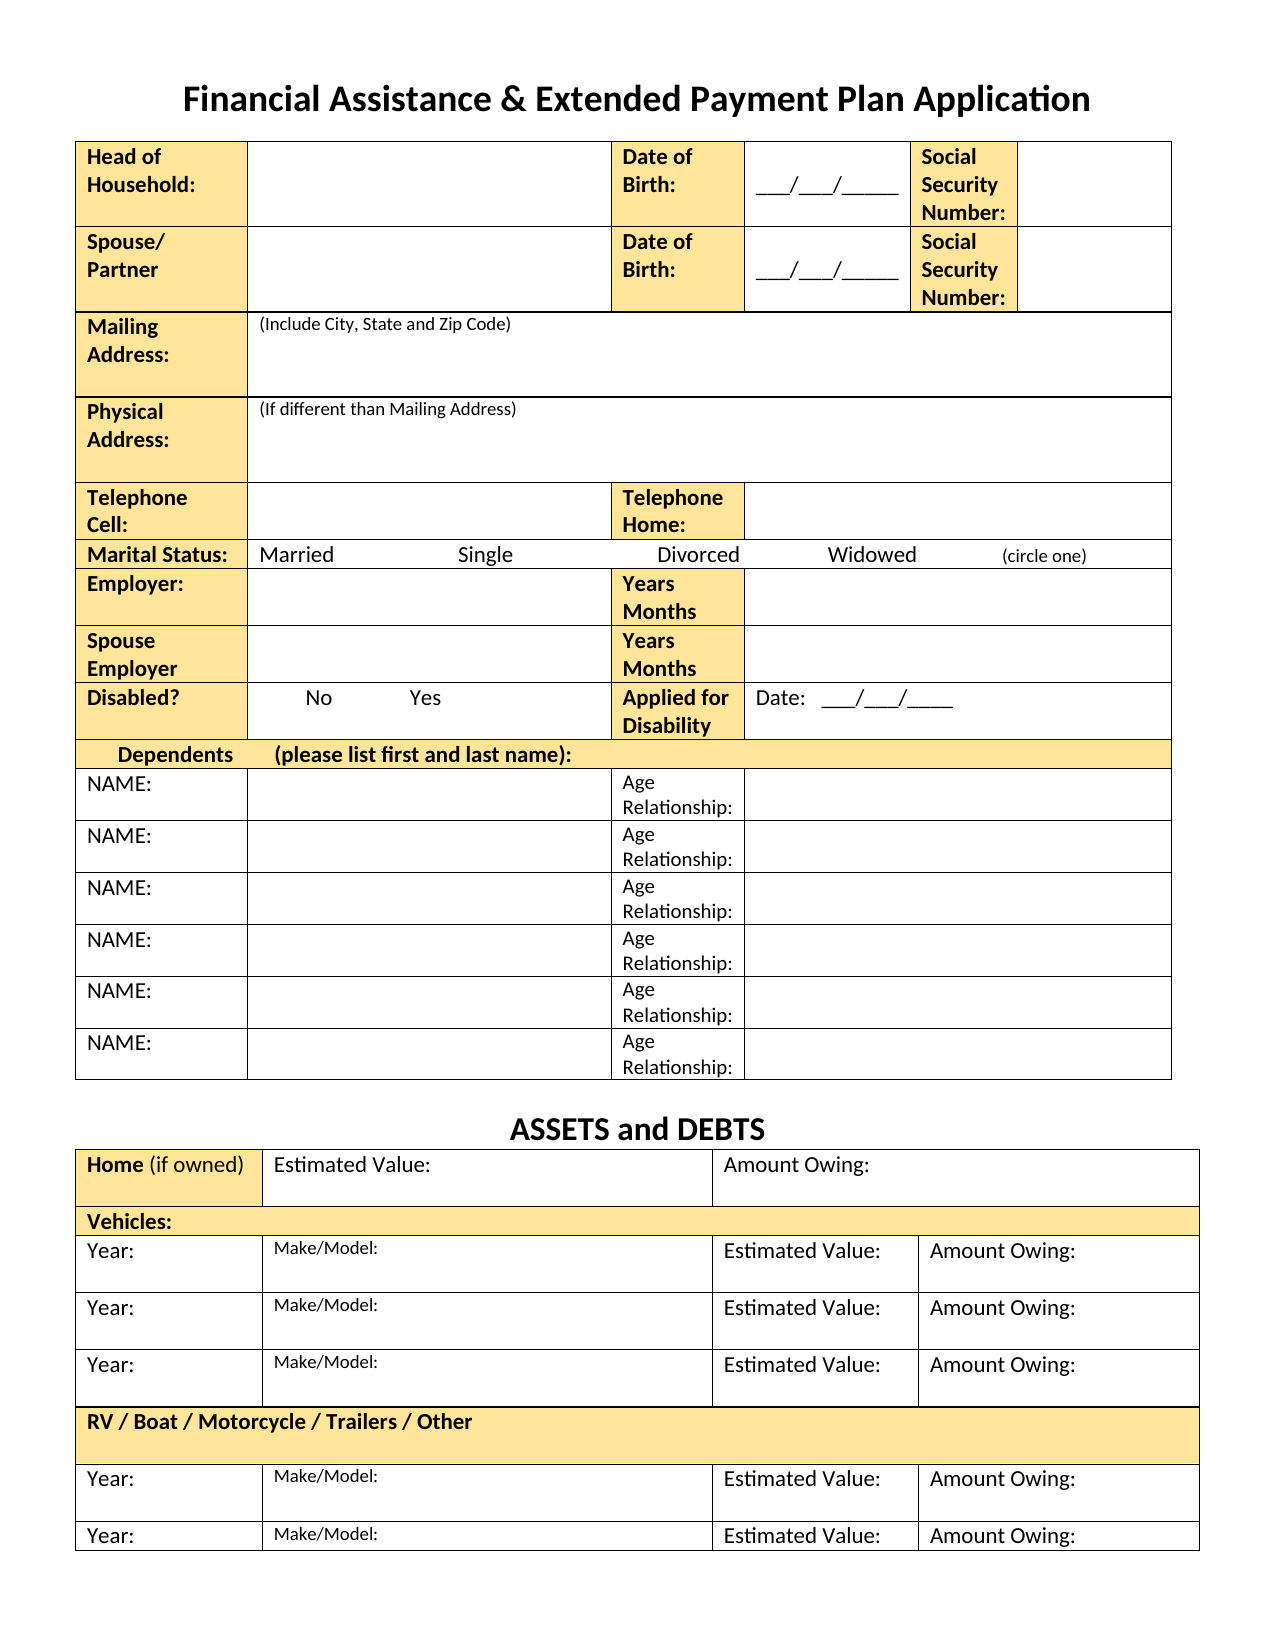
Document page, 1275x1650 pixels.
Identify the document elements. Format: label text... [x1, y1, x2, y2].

table_cell [745, 1029, 1171, 1079]
table_cell Estimated Value: [713, 1236, 918, 1292]
table_header Home (if owned) [76, 1150, 262, 1206]
table_cell Year: [76, 1350, 262, 1406]
table_cell NAME: [76, 769, 247, 820]
table_cell Age Relationship: [612, 925, 744, 976]
table_cell Year: [76, 1293, 262, 1349]
table_cell Marital Status: [76, 540, 247, 568]
table_cell [745, 483, 1171, 539]
table_cell [745, 977, 1171, 1027]
table_cell [248, 483, 611, 539]
table_cell Amount Owing: [919, 1522, 1199, 1550]
table_cell Disabled? [76, 683, 247, 739]
table_cell Spouse/Partner [76, 227, 247, 311]
table_cell Applied for Disability [612, 683, 744, 739]
table_cell [1018, 227, 1171, 311]
table_cell Estimated Value: [713, 1350, 918, 1406]
table_cell Telephone Home: [612, 483, 744, 539]
table_cell [745, 821, 1171, 872]
table_header [1018, 142, 1171, 226]
table_cell Mailing Address: [76, 313, 247, 396]
table_cell [248, 925, 611, 976]
table_cell NAME: [76, 1029, 247, 1079]
table_cell [248, 821, 611, 872]
table_header Date of Birth: [612, 142, 744, 226]
table_header Amount Owing: [713, 1150, 1199, 1206]
table_cell [248, 1029, 611, 1079]
table_cell Year: [76, 1465, 262, 1521]
table_cell Social Security Number: [911, 227, 1017, 311]
table_cell Amount Owing: [919, 1236, 1199, 1292]
table_cell [248, 977, 611, 1027]
table_cell [745, 569, 1171, 625]
table_cell Make/Model: [263, 1236, 712, 1292]
table_cell Amount Owing: [919, 1465, 1199, 1521]
table_cell [248, 873, 611, 924]
table_cell (If different than Mailing Address) [248, 398, 1171, 482]
table_header Head of Household: [76, 142, 247, 226]
table_cell Date: ___/___/____ [745, 683, 1171, 739]
table_cell Years Months [612, 626, 744, 682]
table_cell Dependents (please list first and last name): [76, 740, 1171, 768]
table_cell Estimated Value: [713, 1465, 918, 1521]
table_cell Age Relationship: [612, 977, 744, 1027]
table_cell Estimated Value: [713, 1522, 918, 1550]
table_cell Make/Model: [263, 1465, 712, 1521]
table_cell [248, 769, 611, 820]
table_cell Physical Address: [76, 398, 247, 482]
table_header Estimated Value: [263, 1150, 712, 1206]
table_cell Years Months [612, 569, 744, 625]
table_cell [745, 873, 1171, 924]
table_cell Telephone Cell: [76, 483, 247, 539]
table_cell Amount Owing: [919, 1350, 1199, 1406]
table_cell [248, 626, 611, 682]
table_cell NAME: [76, 977, 247, 1027]
table_cell ___/___/_____ [745, 227, 910, 311]
table_cell [248, 569, 611, 625]
table_header ___/___/_____ [745, 142, 910, 226]
table_header [248, 142, 611, 226]
table_cell Spouse Employer [76, 626, 247, 682]
table_cell Year: [76, 1236, 262, 1292]
table_cell Year: [76, 1522, 262, 1550]
table_cell Age Relationship: [612, 821, 744, 872]
table_cell Date of Birth: [612, 227, 744, 311]
table_cell NAME: [76, 873, 247, 924]
text ASSETS and DEBTS [75, 1108, 1200, 1149]
table_cell [248, 227, 611, 311]
table_cell [745, 626, 1171, 682]
table_cell Employer: [76, 569, 247, 625]
table_cell Age Relationship: [612, 769, 744, 820]
table_cell Estimated Value: [713, 1293, 918, 1349]
table_header Social Security Number: [911, 142, 1017, 226]
table_cell [745, 769, 1171, 820]
text Financial Assistance & Extended Payment Plan Application [75, 75, 1200, 121]
table_cell (Include City, State and Zip Code) [248, 313, 1171, 396]
table_cell NAME: [76, 925, 247, 976]
table_cell Make/Model: [263, 1293, 712, 1349]
table_cell Amount Owing: [919, 1293, 1199, 1349]
table_cell NAME: [76, 821, 247, 872]
table_cell No Yes [248, 683, 611, 739]
table_cell Age Relationship: [612, 873, 744, 924]
table_cell Vehicles: [76, 1207, 1199, 1235]
table_cell RV / Boat / Motorcycle / Trailers / Other [76, 1408, 1199, 1463]
table_cell Make/Model: [263, 1350, 712, 1406]
table_cell Married Single Divorced Widowed (circle one) [248, 540, 1171, 568]
table_cell Make/Model: [263, 1522, 712, 1550]
table_cell [745, 925, 1171, 976]
table_cell Age Relationship: [612, 1029, 744, 1079]
